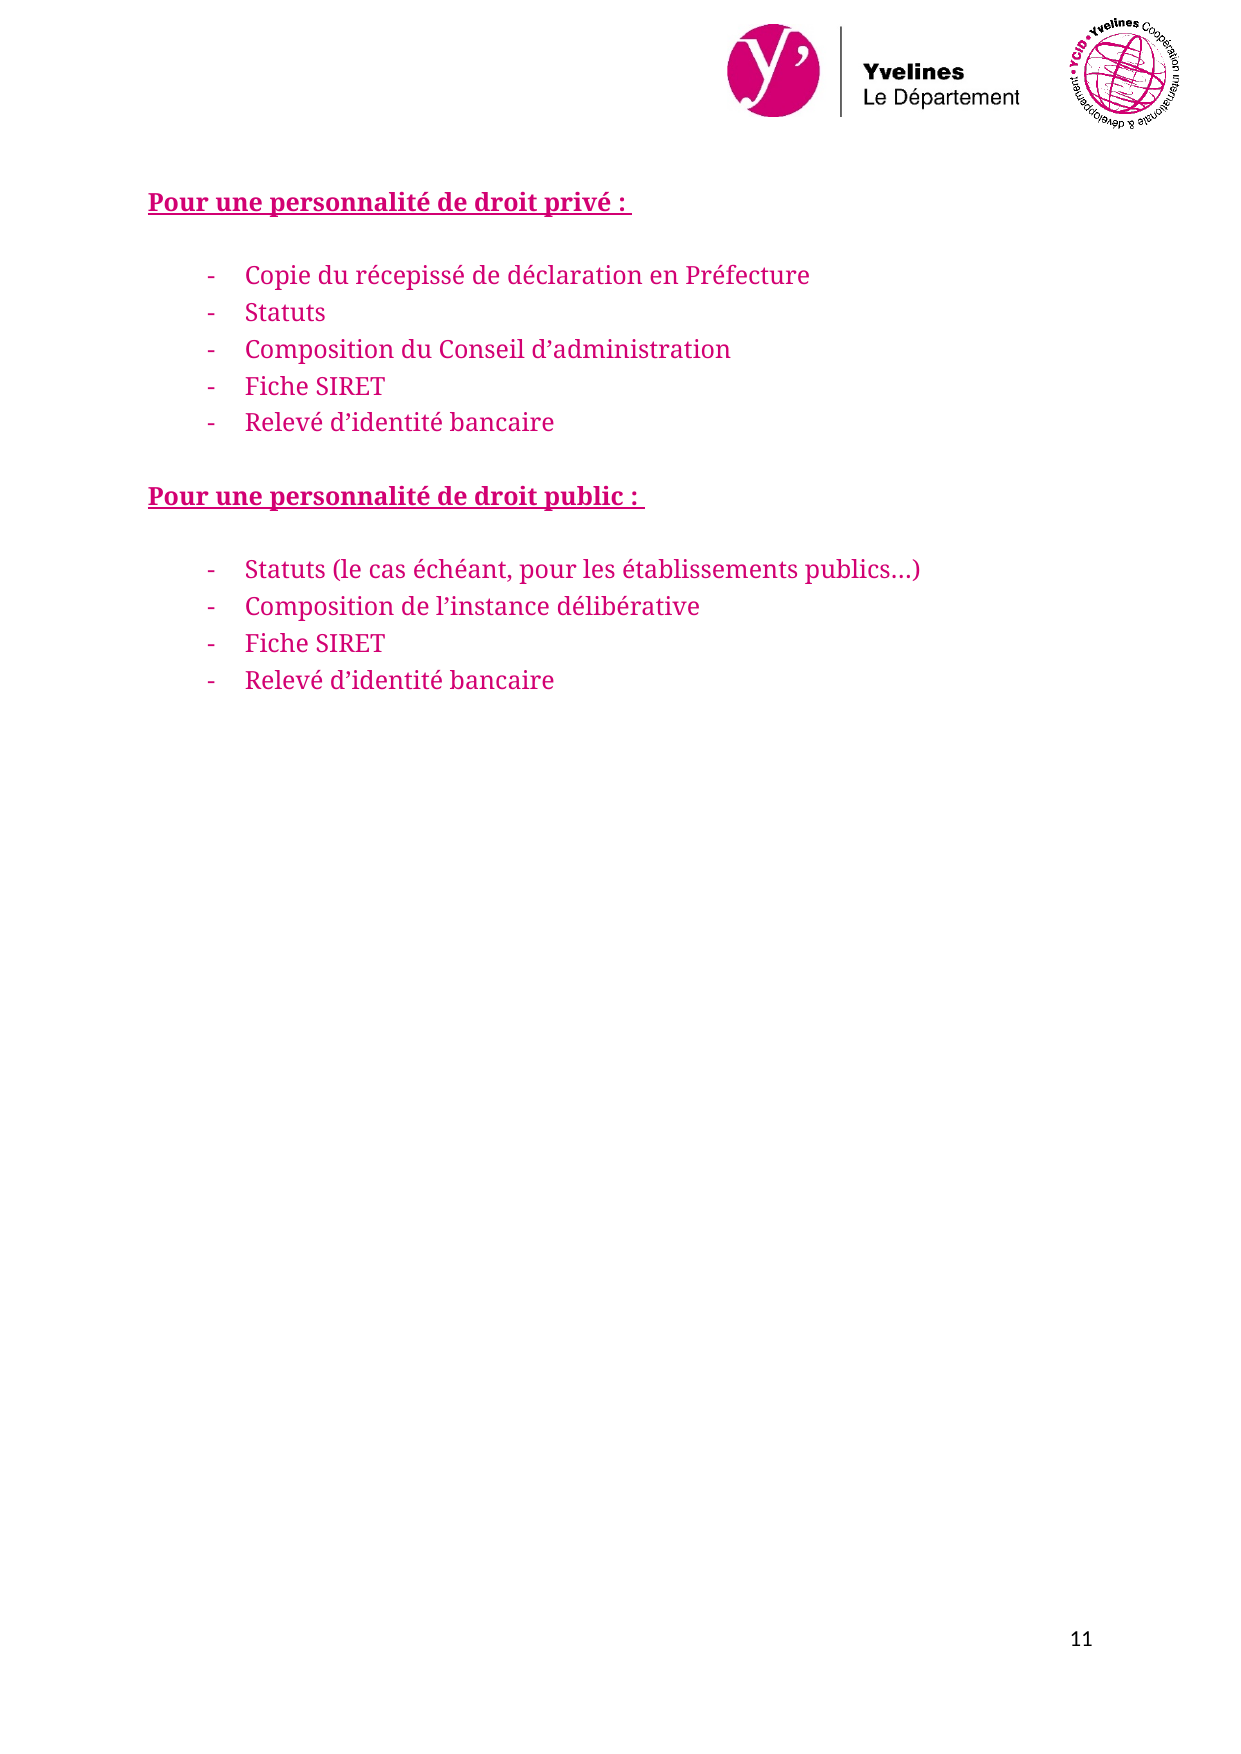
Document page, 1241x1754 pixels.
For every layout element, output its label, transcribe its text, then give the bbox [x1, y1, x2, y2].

list Composition du Conseil d’administration [207, 332, 1092, 366]
text Pour une personnalité de droit privé : [148, 184, 1092, 218]
list Copie du récepissé de déclaration en Préfecture [207, 258, 1092, 292]
list Relevé d’identité bancaire [207, 662, 1092, 697]
list Relevé d’identité bancaire [207, 405, 1092, 439]
list Composition de l’instance délibérative [207, 589, 1092, 623]
list Statuts [207, 295, 1092, 329]
list Fiche SIRET [207, 368, 1092, 402]
picture [727, 24, 1020, 117]
list Statuts (le cas échéant, pour les établissements publics…) [207, 552, 1092, 586]
picture [1069, 18, 1180, 129]
text Pour une personnalité de droit public : [148, 479, 1092, 513]
list Fiche SIRET [207, 626, 1092, 660]
